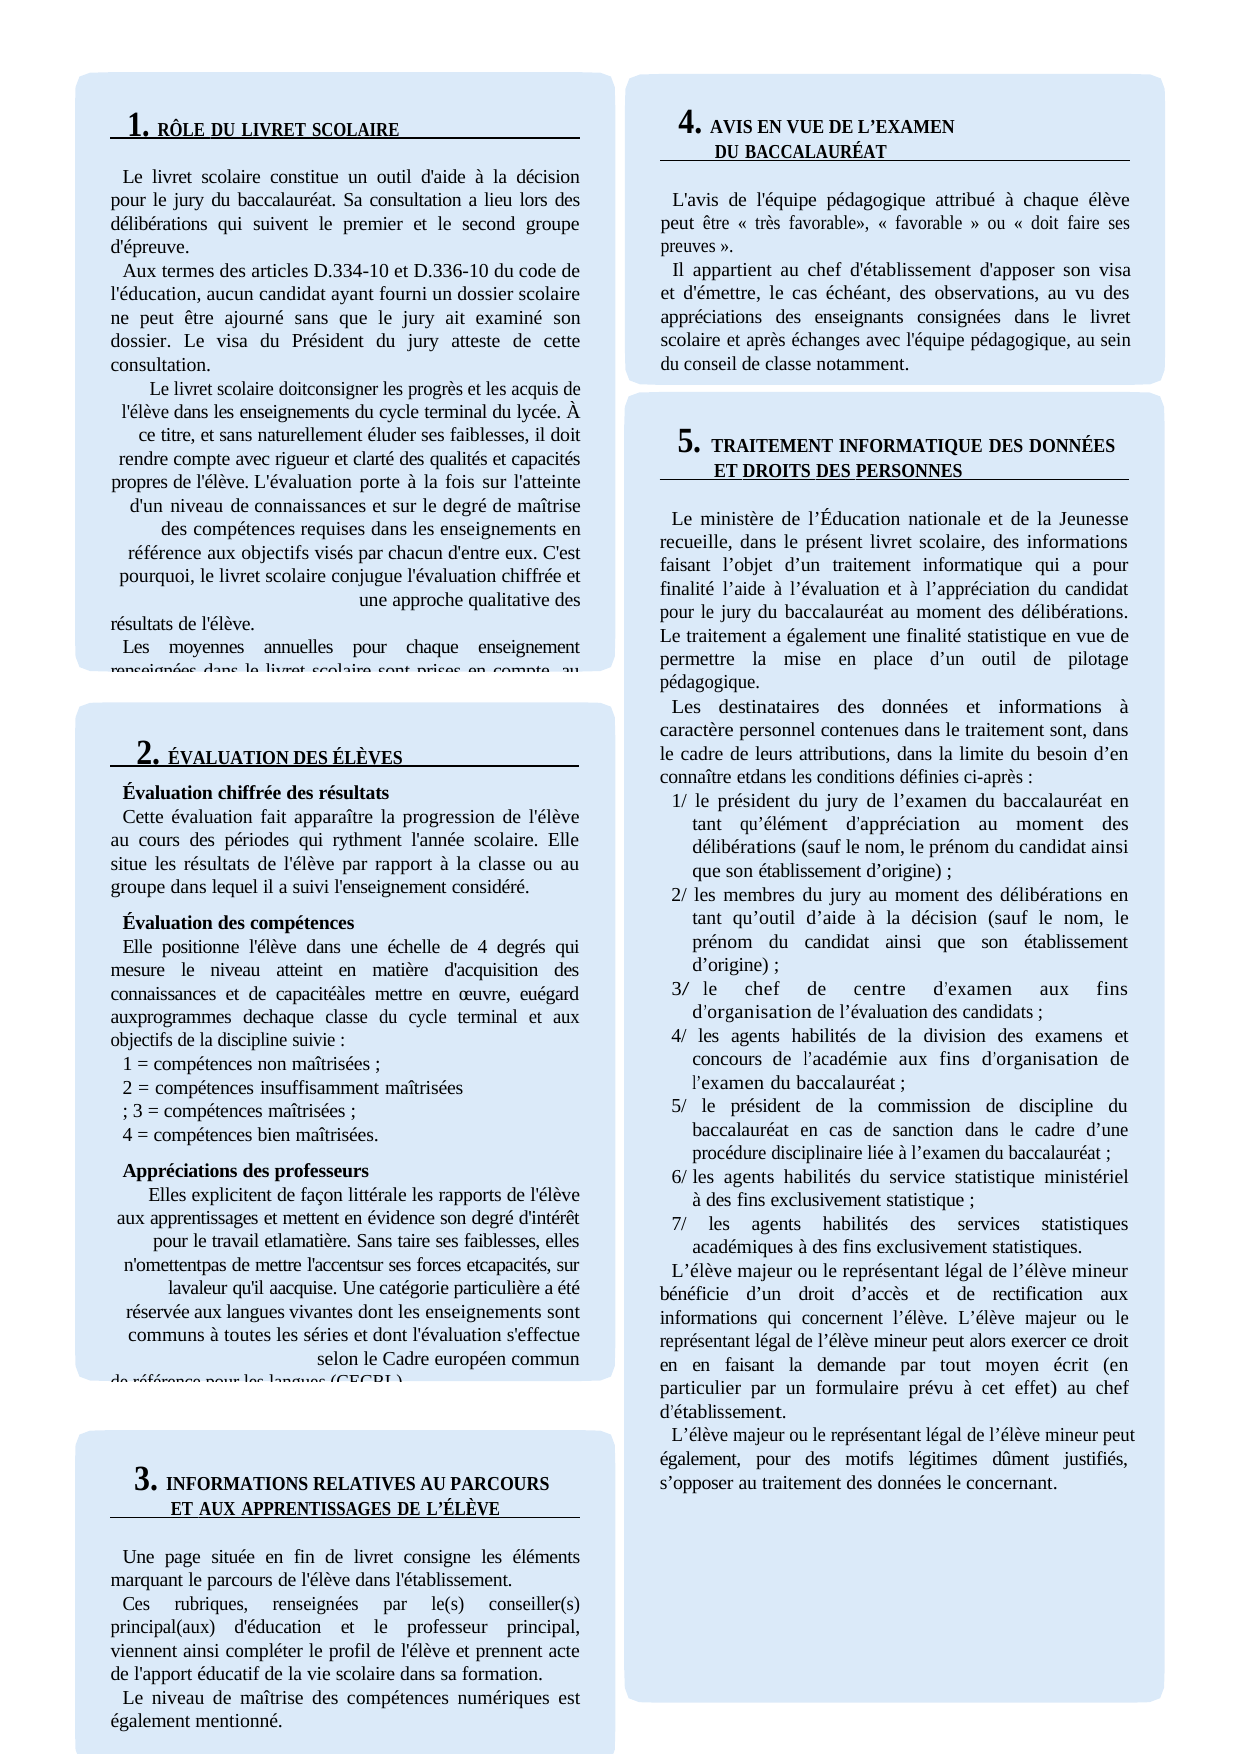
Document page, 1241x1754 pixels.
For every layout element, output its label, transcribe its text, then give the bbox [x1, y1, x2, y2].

text 5. TRAITEMENT INFORMATIQUE DES DONNÉES [677, 421, 1178, 460]
text L’élève majeur ou le représentant légal de l’élève mineur peut [671, 1423, 1178, 1446]
text Les destinataires des données et informations à caractère personnel contenues dans le traitement sont, dans le cadre de leurs attributions, dans la limite du besoin d’en connaître etdans les conditions définies ci-après : [659, 694, 1129, 788]
text Le ministère de l’Éducation nationale et de la Jeunesse recueille, dans le présent livret scolaire, des informations faisant l’objet d’un traitement informatique qui a pour finalité l’aide à l’évaluation et à l’appréciation du candidat pour le jury du baccalauréat au moment des délibérations. Le traitement a également une finalité statistique en vue de permettre la mise en place d’un outil de pilotage pédagogique. [659, 506, 1129, 693]
text 7/ les agents habilités des services statistiques académiques à des fins exclusivement statistiques. [671, 1212, 1128, 1258]
text également, pour des motifs légitimes dûment justifiés, s’opposer au traitement des données le concernant. [659, 1447, 1128, 1493]
text 6/ les agents habilités du service statistique ministériel à des fins exclusivement statistique ; [671, 1165, 1129, 1211]
text ET DROITS DES PERSONNES [659, 460, 1178, 482]
text 5/ le président de la commission de discipline du baccalauréat en cas de sanction dans le cadre d’une procédure disciplinaire liée à l’examen du baccalauréat ; [671, 1094, 1128, 1164]
text 2/ les membres du jury au moment des délibérations en tant qu’outil d’aide à la décision (sauf le nom, le prénom du candidat ainsi que son établissement d’origine) ; [671, 883, 1129, 976]
text 3/ le chef de centre d’examen aux fins d’organisation de l’évaluation des candidats ; [671, 977, 1129, 1023]
text 4/ les agents habilités de la division des examens et concours de l’académie aux fins d’organisation de l’examen du baccalauréat ; [671, 1024, 1129, 1093]
text L’élève majeur ou le représentant légal de l’élève mineur bénéficie d’un droit d’accès et de rectification aux informations qui concernent l’élève. L’élève majeur ou le représentant légal de l’élève mineur peut alors exercer ce droit en en faisant la demande par tout moyen écrit (en particulier par un formulaire prévu à cet effet) au chef d’établissement. [659, 1259, 1129, 1422]
text 1/ le président du jury de l’examen du baccalauréat en tant qu’élément d’appréciation au moment des délibérations (sauf le nom, le prénom du candidat ainsi que son établissement d’origine) ; [671, 789, 1129, 882]
